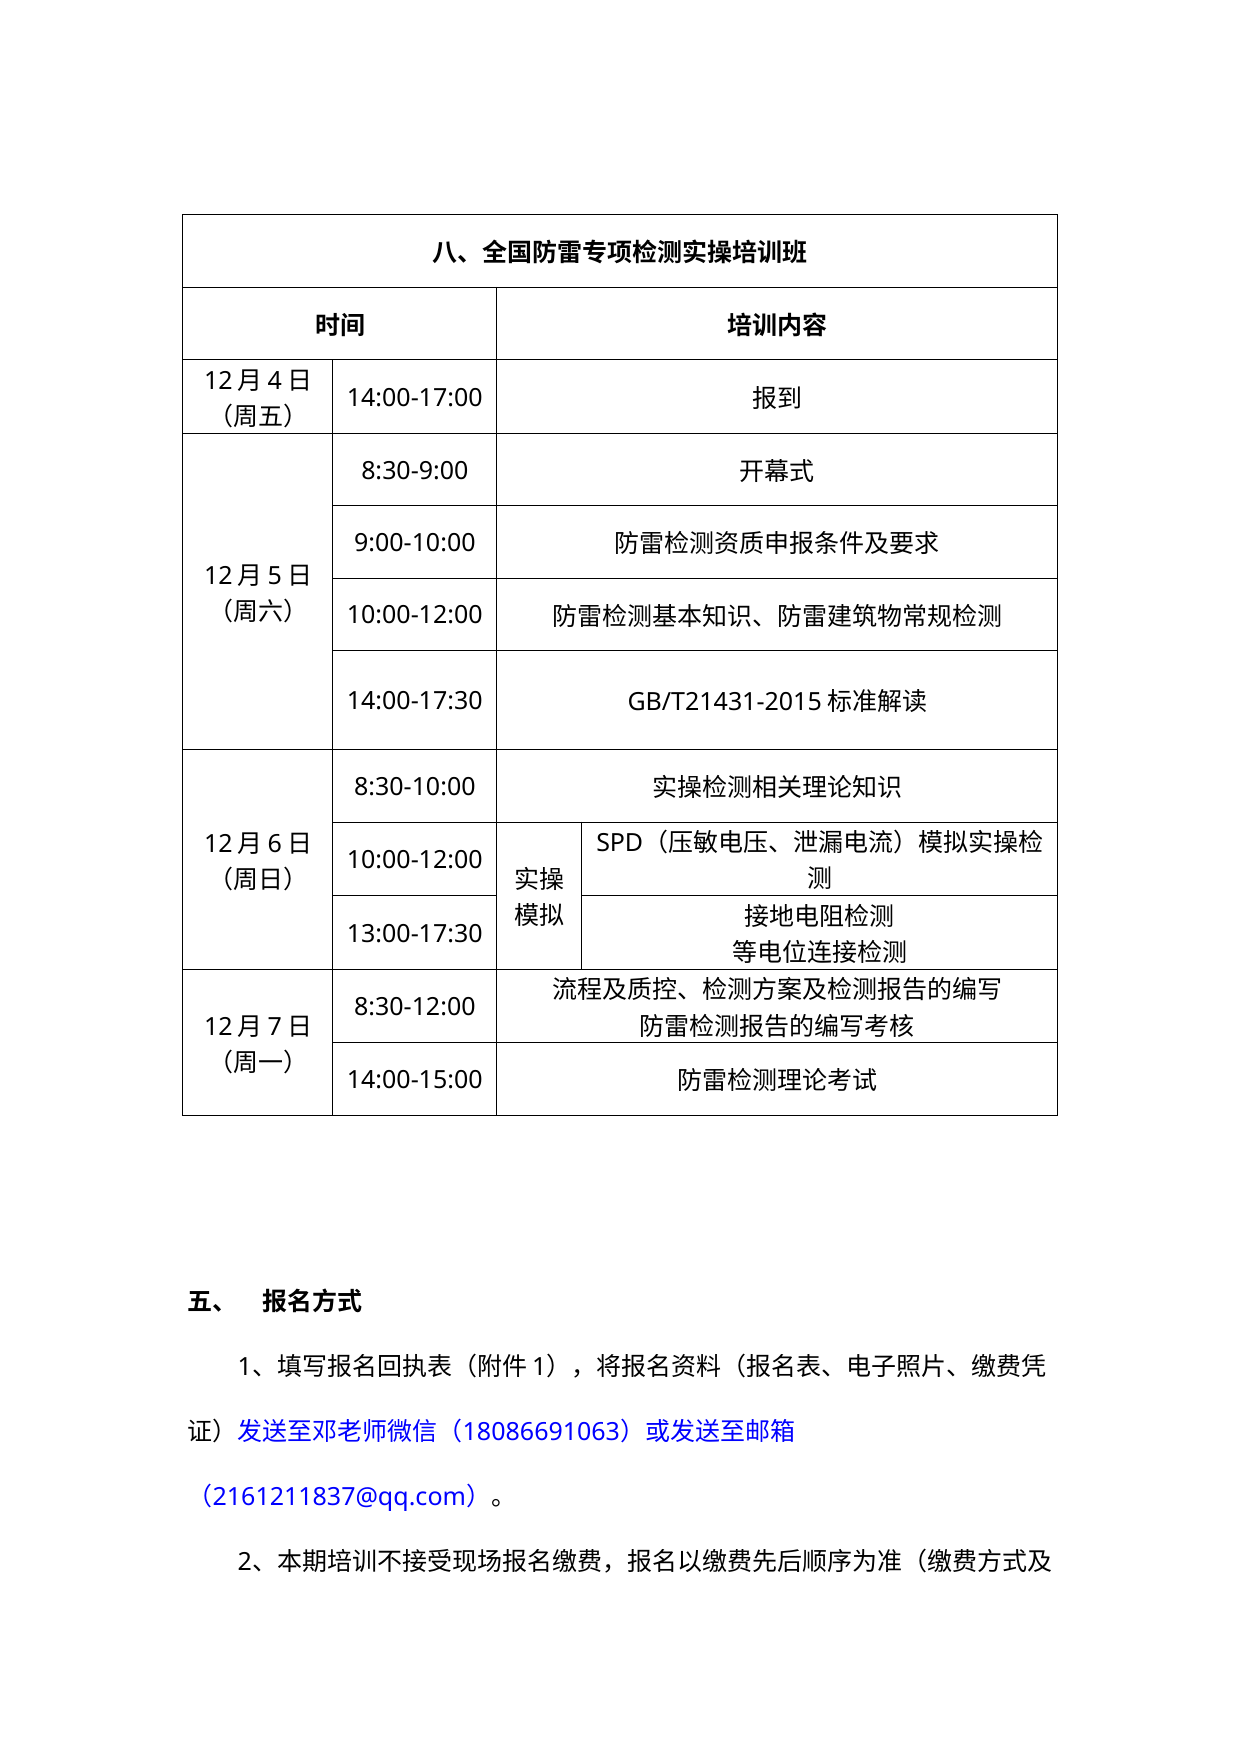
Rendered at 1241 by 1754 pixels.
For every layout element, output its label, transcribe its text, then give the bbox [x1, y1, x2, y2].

table_cell 13:00-17:30 [333, 896, 496, 969]
table_cell 12月4日（周五） [183, 360, 332, 433]
table_cell 防雷检测理论考试 [497, 1043, 1057, 1115]
table_cell 10:00-12:00 [333, 579, 496, 650]
table_cell 14:00-15:00 [333, 1043, 496, 1115]
table_cell 12月7日（周一） [183, 970, 332, 1115]
list 1、填写报名回执表（附件1），将报名资料（报名表、电子照片、缴费凭证）发送至邓老师微信（18086691063）或发送至邮箱（2161211837@qq.com）。 [187, 1332, 1053, 1527]
table_cell 12月6日（周日） [183, 750, 332, 969]
table_cell 时间 [183, 288, 496, 359]
table_cell 防雷检测资质申报条件及要求 [497, 506, 1057, 577]
list 报名方式 [187, 1267, 1053, 1332]
table_cell 实操模拟 [497, 823, 581, 969]
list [187, 1527, 1053, 1592]
table_cell 8:30-12:00 [333, 970, 496, 1042]
table_cell 防雷检测基本知识、防雷建筑物常规检测 [497, 579, 1057, 650]
table_cell 14:00-17:00 [333, 360, 496, 433]
table_cell 8:30-10:00 [333, 750, 496, 822]
table_cell 10:00-12:00 [333, 823, 496, 895]
table_cell 流程及质控、检测方案及检测报告的编写 防雷检测报告的编写考核 [497, 970, 1057, 1042]
table_cell 开幕式 [497, 434, 1057, 505]
table_cell 12月5日（周六） [183, 434, 332, 749]
table_cell 8:30-9:00 [333, 434, 496, 505]
table_cell 报到 [497, 360, 1057, 433]
table_cell 14:00-17:30 [333, 651, 496, 749]
table_header 八、全国防雷专项检测实操培训班 [183, 215, 1057, 287]
table_cell 9:00-10:00 [333, 506, 496, 577]
table_cell GB/T21431-2015标准解读 [497, 651, 1057, 749]
table_cell 实操检测相关理论知识 [497, 750, 1057, 822]
table_cell 接地电阻检测 等电位连接检测 [582, 896, 1057, 969]
table_cell SPD（压敏电压、泄漏电流）模拟实操检测 [582, 823, 1057, 895]
table_cell 培训内容 [497, 288, 1057, 359]
